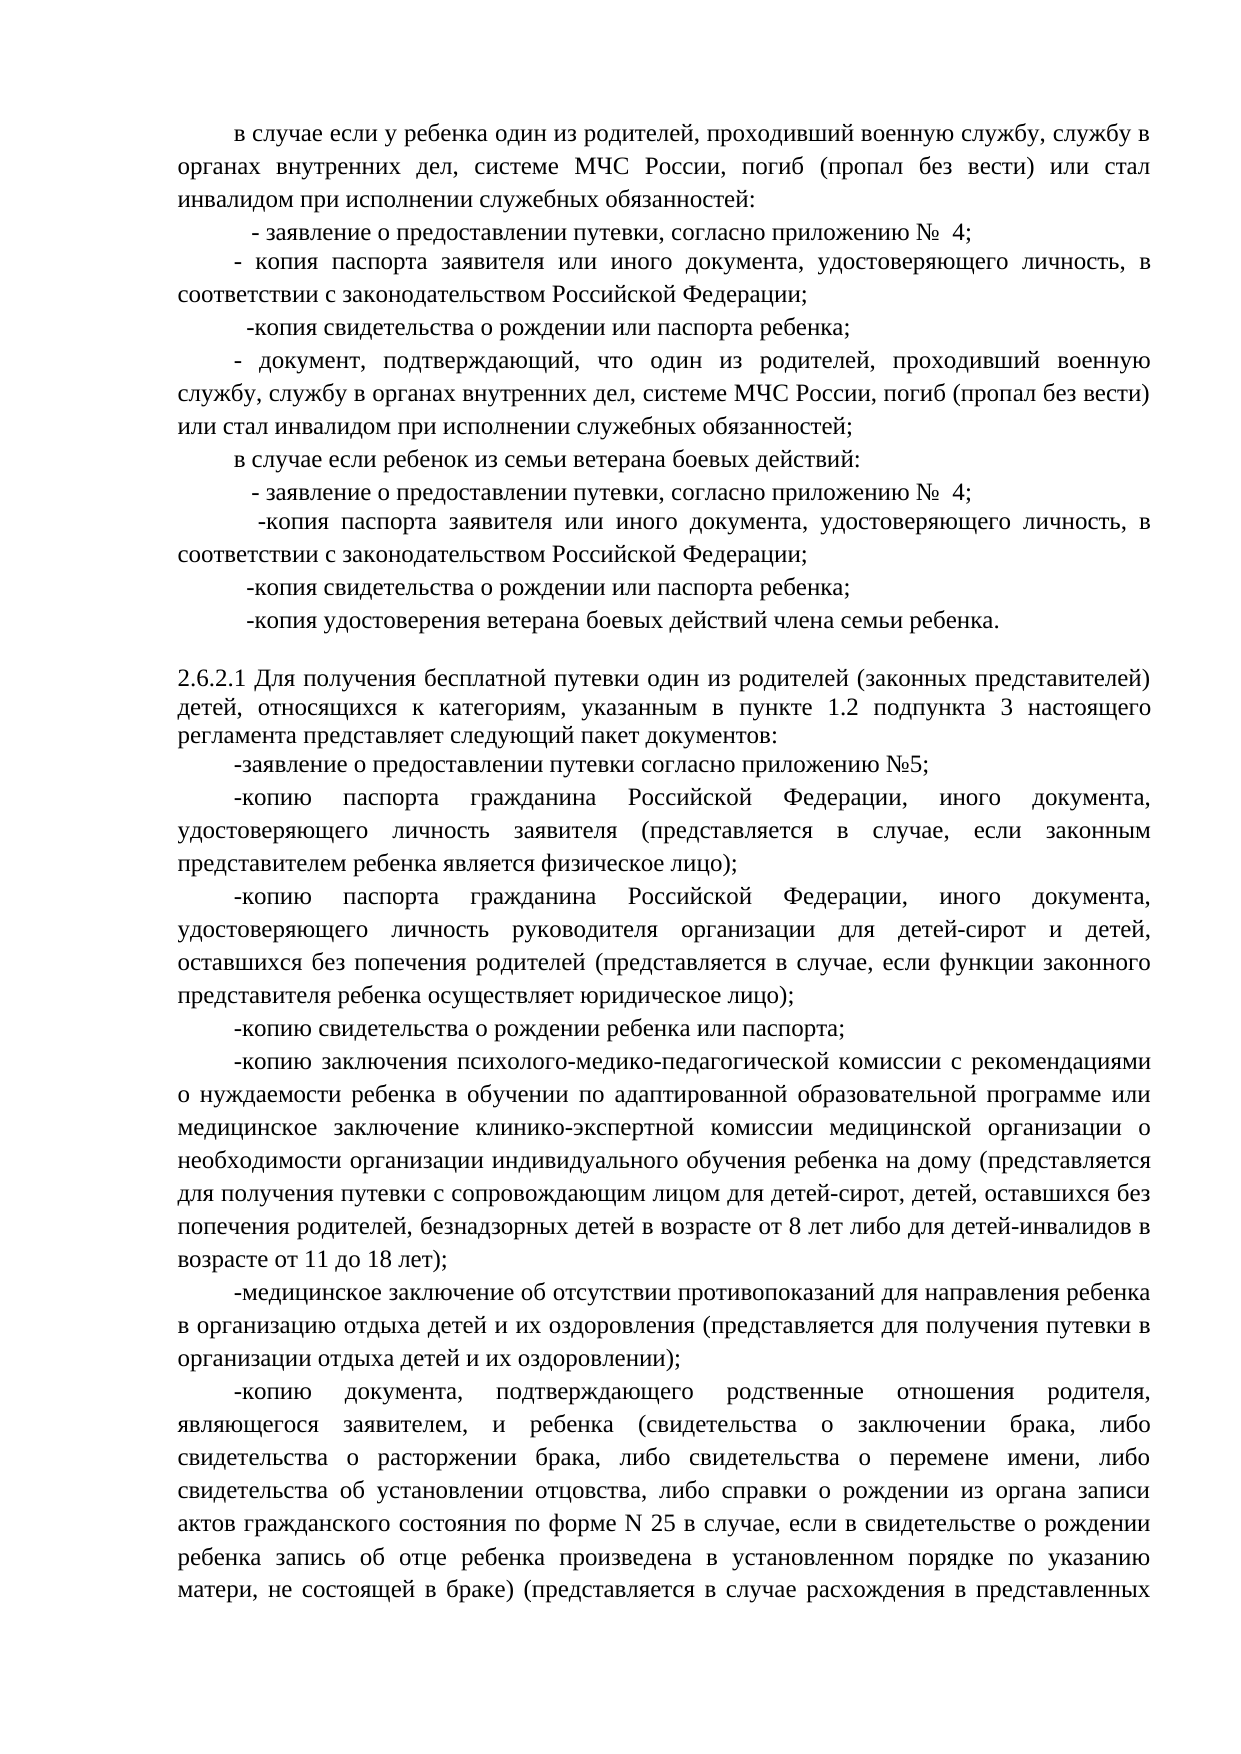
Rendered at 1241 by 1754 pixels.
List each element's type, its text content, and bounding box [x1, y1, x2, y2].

text 2.6.2.1 Для получения бесплатной путевки один из родителей (законных представителей) детей, относящихся к категориям, указанным в пункте 1.2 подпункта 3 настоящего регламента представляет следующий пакет документов: [177, 663, 1152, 749]
text -копия удостоверения ветерана боевых действий члена семьи ребенка. [177, 605, 1152, 634]
text - документ, подтверждающий, что один из родителей, проходивший военную службу, службу в органах внутренних дел, системе МЧС России, погиб (пропал без вести) или стал инвалидом при исполнении служебных обязанностей; [177, 345, 1152, 440]
text в случае если ребенок из семьи ветерана боевых действий: [177, 444, 1152, 473]
text в случае если у ребенка один из родителей, проходивший военную службу, службу в органах внутренних дел, системе МЧС России, погиб (пропал без вести) или стал инвалидом при исполнении служебных обязанностей: [177, 118, 1152, 213]
text -копию заключения психолого-медико-педагогической комиссии с рекомендациями о нуждаемости ребенка в обучении по адаптированной образовательной программе или медицинское заключение клинико-экспертной комиссии медицинской организации о необходимости организации индивидуального обучения ребенка на дому (представляется для получения путевки с сопровождающим лицом для детей-сирот, детей, оставшихся без попечения родителей, безнадзорных детей в возрасте от 8 лет либо для детей-инвалидов в возрасте от 11 до 18 лет); [177, 1046, 1152, 1273]
text - копия паспорта заявителя или иного документа, удостоверяющего личность, в соответствии с законодательством Российской Федерации; [177, 246, 1152, 308]
text -копию свидетельства о рождении ребенка или паспорта; [177, 1013, 1152, 1042]
text -копия свидетельства о рождении или паспорта ребенка; [177, 312, 1152, 341]
text -копию паспорта гражданина Российской Федерации, иного документа, удостоверяющего личность заявителя (представляется в случае, если законным представителем ребенка является физическое лицо); [177, 782, 1152, 877]
text - заявление о предоставлении путевки, согласно приложению № 4; [177, 477, 1152, 506]
text -заявление о предоставлении путевки согласно приложению №5; [177, 749, 1152, 778]
text -копия свидетельства о рождении или паспорта ребенка; [177, 572, 1152, 601]
text -копию паспорта гражданина Российской Федерации, иного документа, удостоверяющего личность руководителя организации для детей-сирот и детей, оставшихся без попечения родителей (представляется в случае, если функции законного представителя ребенка осуществляет юридическое лицо); [177, 881, 1152, 1009]
text -медицинское заключение об отсутствии противопоказаний для направления ребенка в организацию отдыха детей и их оздоровления (представляется для получения путевки в организации отдыха детей и их оздоровлении); [177, 1277, 1152, 1372]
text -копия паспорта заявителя или иного документа, удостоверяющего личность, в соответствии с законодательством Российской Федерации; [177, 506, 1152, 568]
text - заявление о предоставлении путевки, согласно приложению № 4; [177, 217, 1152, 246]
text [177, 1376, 1152, 1603]
